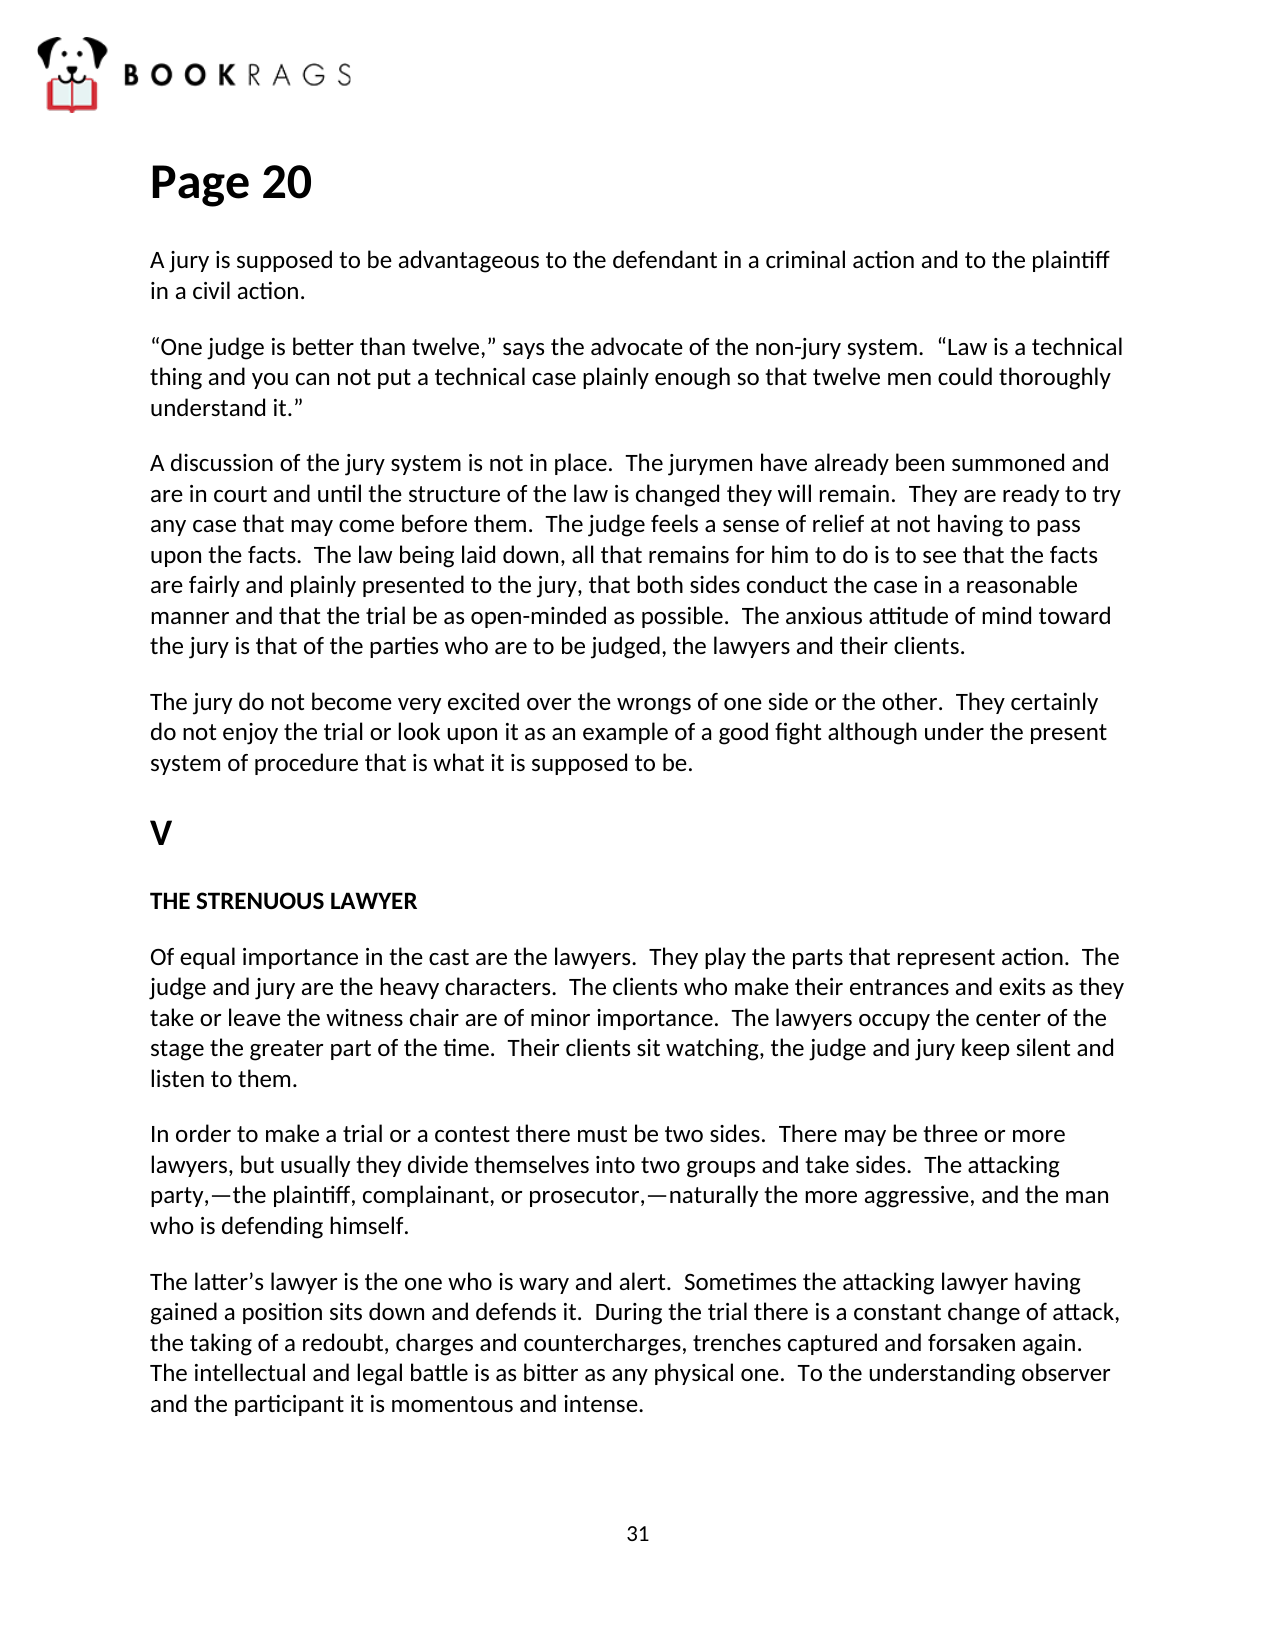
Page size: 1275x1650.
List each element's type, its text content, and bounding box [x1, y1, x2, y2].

text The latter’s lawyer is the one who is wary and alert. Sometimes the attacking lawyer having gained a position sits down and defends it. During the trial there is a constant change of attack, the taking of a redoubt, charges and countercharges, trenches captured and forsaken again. The intellectual and legal battle is as bitter as any physical one. To the understanding observer and the participant it is momentous and intense. [150, 1266, 1125, 1418]
text Of equal importance in the cast are the lawyers. They play the parts that represent action. The judge and jury are the heavy characters. The clients who make their entrances and exits as they take or leave the witness chair are of minor importance. The lawyers occupy the center of the stage the greater part of the time. Their clients sit watching, the judge and jury keep silent and listen to them. [150, 941, 1125, 1094]
text V [150, 808, 1125, 854]
text A discussion of the jury system is not in place. The jurymen have already been summoned and are in court and until the structure of the law is changed they will remain. They are ready to try any case that may come before them. The judge feels a sense of relief at not having to pass upon the facts. The law being laid down, all that remains for him to do is to see that the facts are fairly and plainly presented to the jury, that both sides conduct the case in a reasonable manner and that the trial be as open-minded as possible. The anxious attitude of mind toward the jury is that of the parties who are to be judged, the lawyers and their clients. [150, 447, 1125, 661]
text The jury do not become very excited over the wrongs of one side or the other. They certainly do not enjoy the trial or look upon it as an example of a good fight although under the present system of procedure that is what it is supposed to be. [150, 686, 1125, 777]
picture [37, 37, 351, 113]
text “One judge is better than twelve,” says the advocate of the non-jury system. “Law is a technical thing and you can not put a technical case plainly enough so that twelve men could thoroughly understand it.” [150, 331, 1125, 422]
text A jury is supposed to be advantageous to the defendant in a criminal action and to the plaintiff in a civil action. [150, 244, 1125, 306]
text In order to make a trial or a contest there must be two sides. There may be three or more lawyers, but usually they divide themselves into two groups and take sides. The attacking party,—­the plaintiff, complainant, or prosecutor,—­naturally the more aggressive, and the man who is defending himself. [150, 1119, 1125, 1241]
text THE STRENUOUS LAWYER [150, 886, 1125, 916]
text Page 20 [150, 150, 1125, 211]
